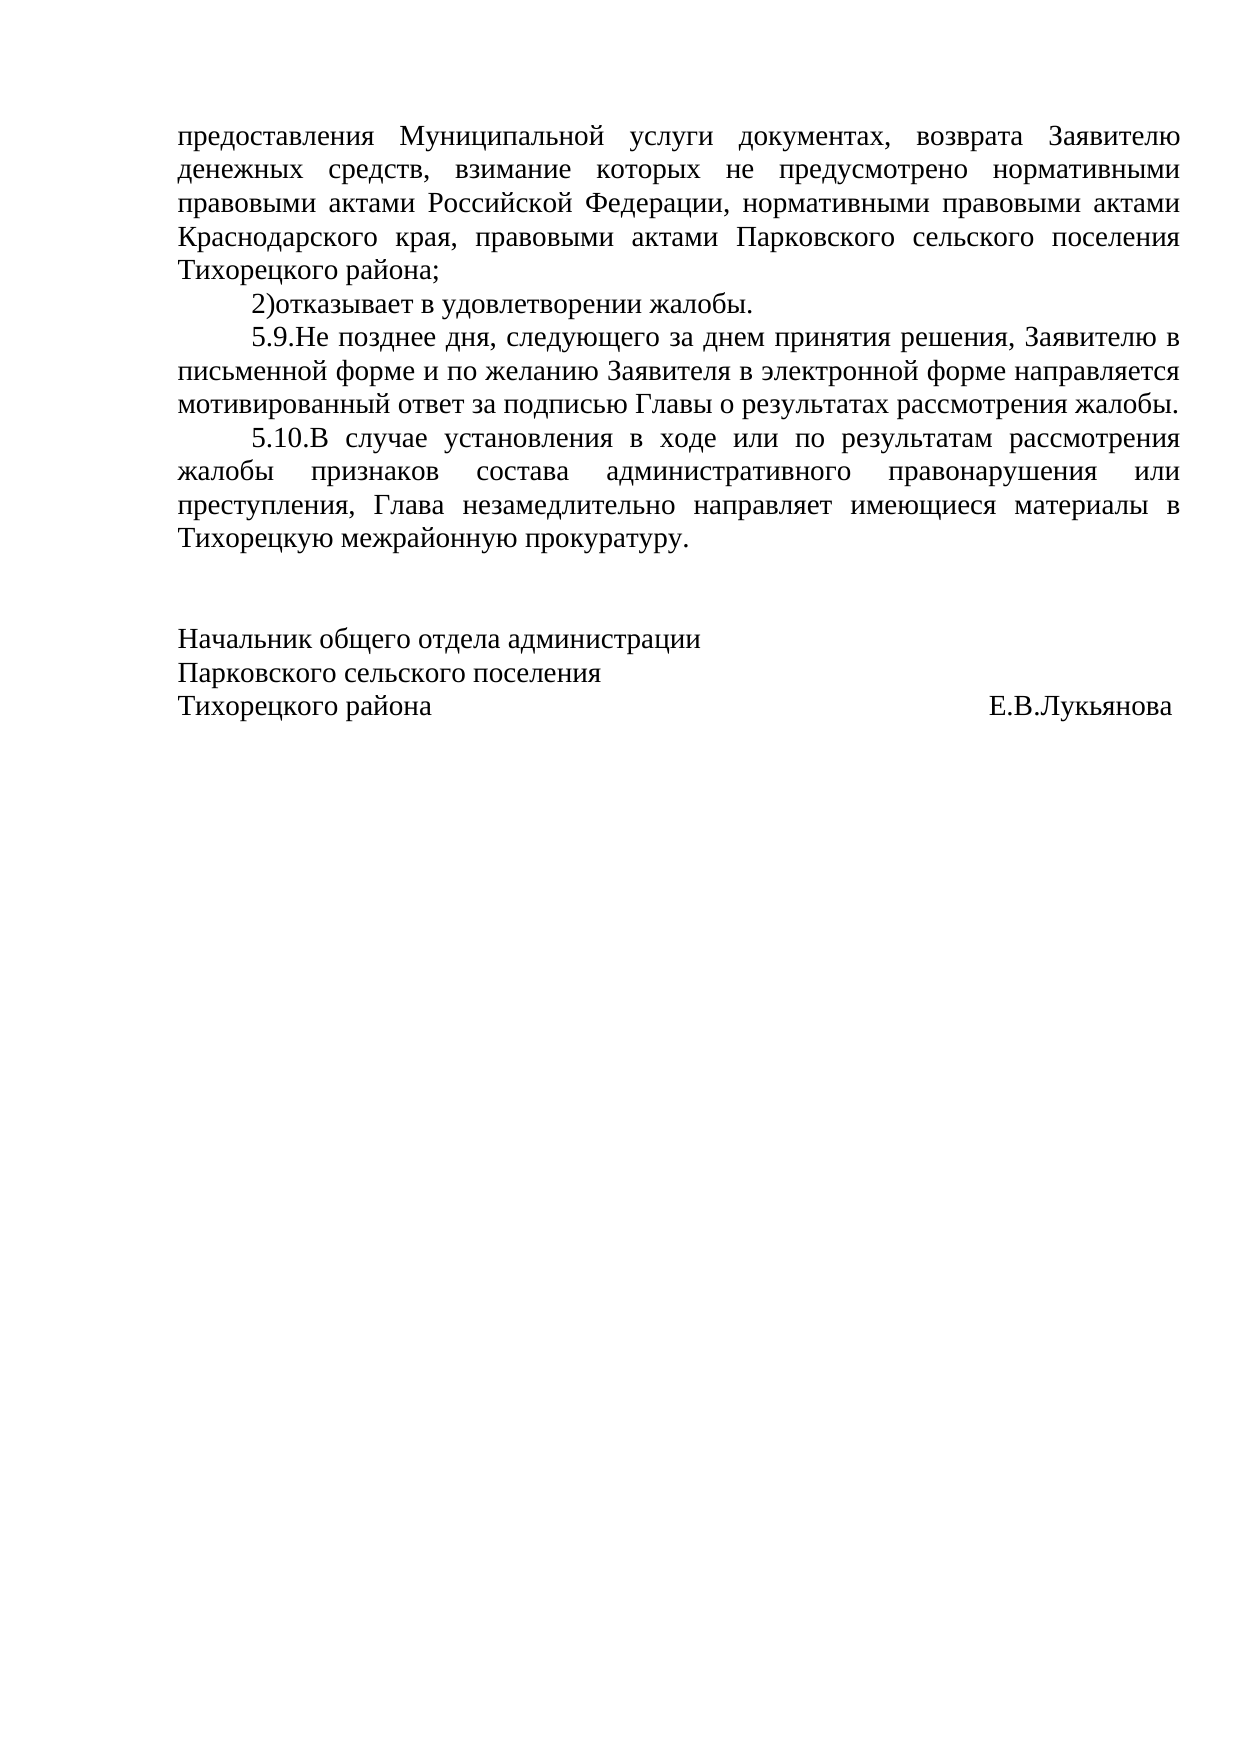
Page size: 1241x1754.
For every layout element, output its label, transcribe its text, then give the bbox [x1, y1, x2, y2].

text Парковского сельского поселения [177, 655, 1181, 688]
text 2)отказывает в удовлетворении жалобы. [177, 286, 1181, 319]
text Тихорецкого района Е.В.Лукьянова [177, 688, 1181, 722]
text Начальник общего отдела администрации [177, 621, 1181, 655]
text 5.9.Не позднее дня, следующего за днем принятия решения, Заявителю в письменной форме и по желанию Заявителя в электронной форме направляется мотивированный ответ за подписью Главы о результатах рассмотрения жалобы. [177, 319, 1181, 420]
text 5.10.В случае установления в ходе или по результатам рассмотрения жалобы признаков состава административного правонарушения или преступления, Глава незамедлительно направляет имеющиеся материалы в Тихорецкую межрайонную прокуратуру. [177, 420, 1181, 554]
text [177, 118, 1181, 286]
